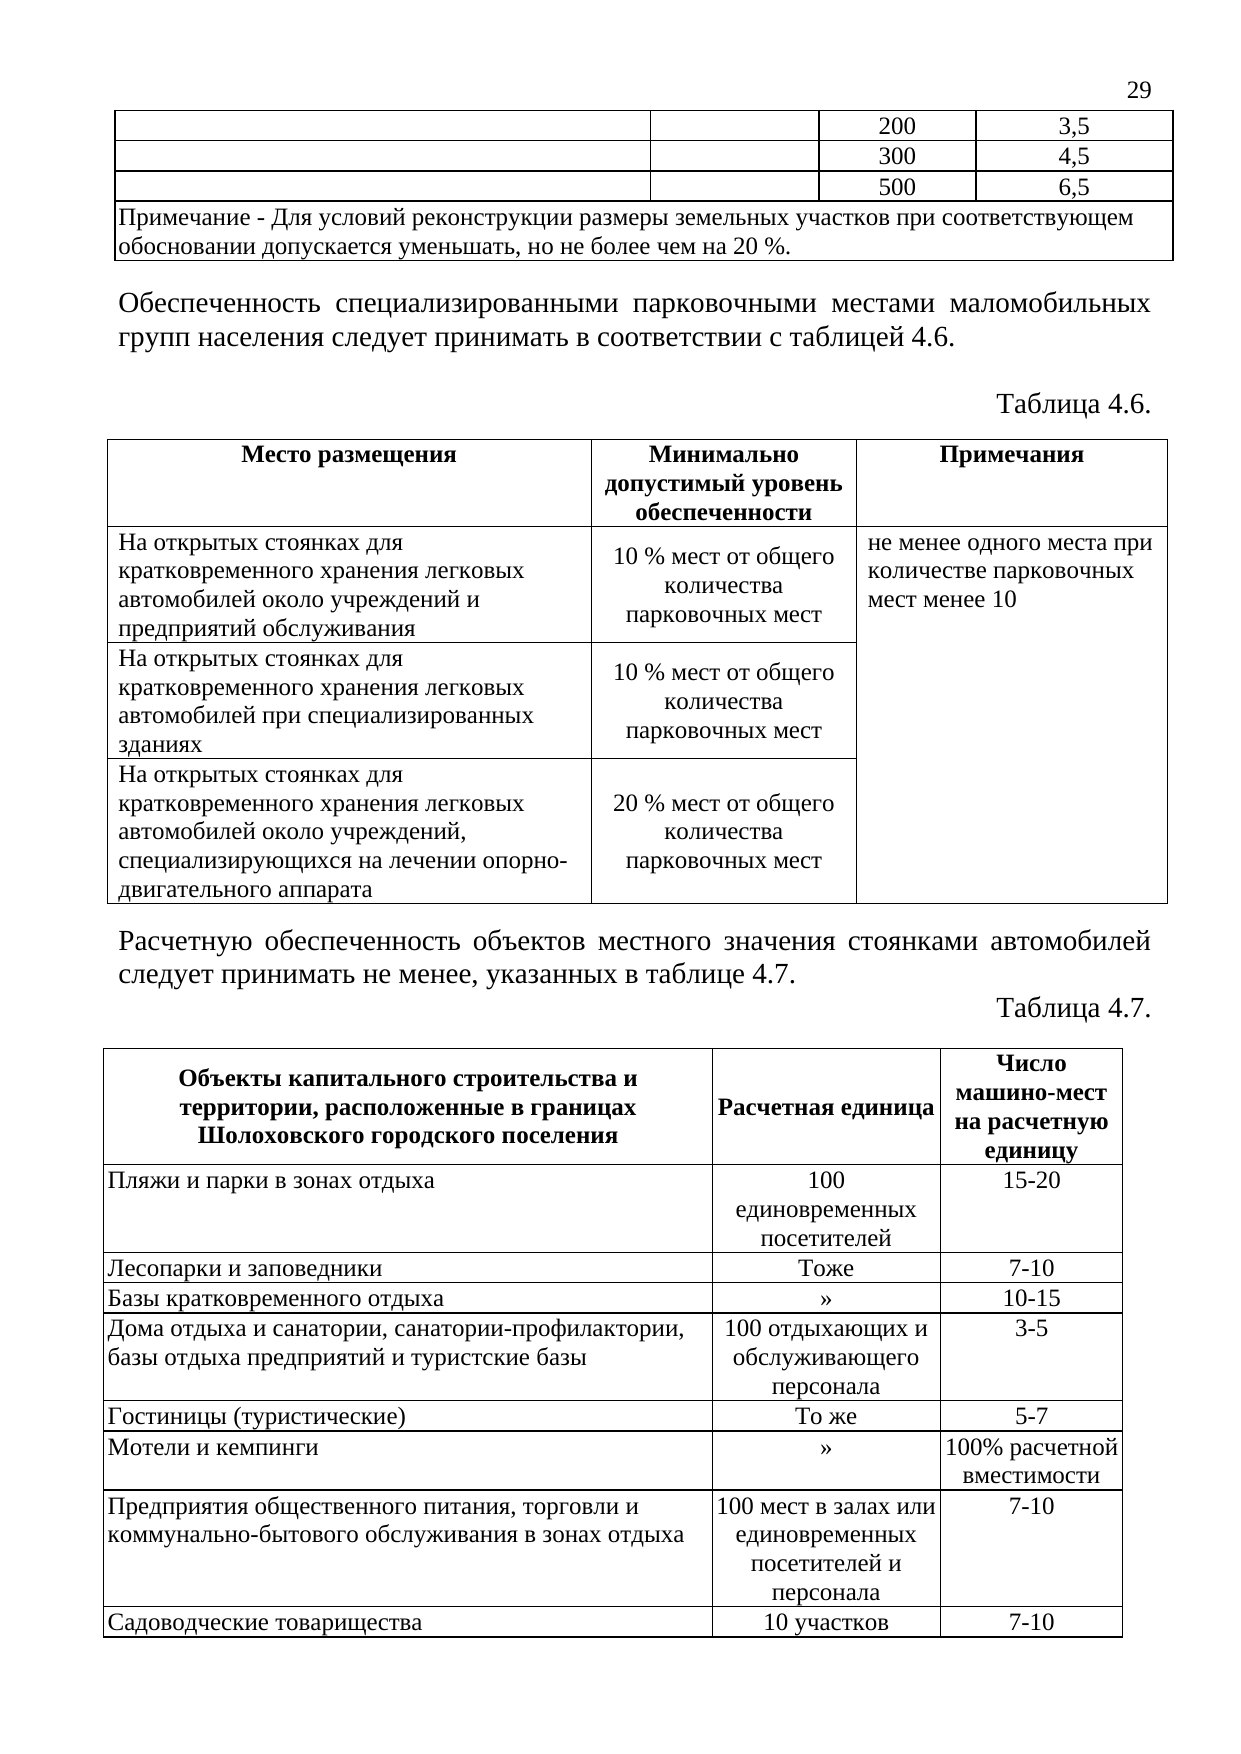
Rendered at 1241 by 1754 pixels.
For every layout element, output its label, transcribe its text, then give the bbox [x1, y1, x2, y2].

table_cell не менее одного места при количестве парковочных мест менее 10 [857, 527, 1167, 903]
table_cell [116, 172, 650, 200]
table_cell » [713, 1432, 940, 1489]
table_cell 4,5 [977, 141, 1172, 170]
table_cell Лесопарки и заповедники [104, 1253, 712, 1282]
table_cell 3-5 [941, 1314, 1122, 1400]
table_cell 100% расчетной вместимости [941, 1432, 1122, 1489]
table_header Примечания [857, 440, 1167, 526]
table_header Место размещения [108, 440, 591, 526]
table_cell На открытых стоянках для кратковременного хранения легковых автомобилей при специализированных зданиях [108, 643, 591, 758]
table_cell Тоже [713, 1253, 940, 1282]
table_cell [651, 172, 818, 200]
table_cell [651, 141, 818, 170]
table_cell На открытых стоянках для кратковременного хранения легковых автомобилей около учреждений, специализирующихся на лечении опорно-двигательного аппарата [108, 759, 591, 903]
table_cell 10 % мест от общего количества парковочных мест [592, 527, 856, 642]
table_cell Пляжи и парки в зонах отдыха [104, 1165, 712, 1251]
table_cell 300 [820, 141, 975, 170]
table_cell 100 отдыхающих и обслуживающего персонала [713, 1314, 940, 1400]
table_header Число машино-мест на расчетную единицу [941, 1049, 1122, 1163]
table_cell 100 мест в залах или единовременных посетителей и персонала [713, 1491, 940, 1606]
table_cell 500 [820, 172, 975, 200]
table_cell 5-7 [941, 1401, 1122, 1430]
table_cell На открытых стоянках для кратковременного хранения легковых автомобилей около учреждений и предприятий обслуживания [108, 527, 591, 642]
table_cell [116, 141, 650, 170]
table_cell 7-10 [941, 1491, 1122, 1606]
text Таблица 4.6. [118, 386, 1152, 419]
table_cell 100 единовременных посетителей [713, 1165, 940, 1251]
table_header Объекты капитального строительства и территории, расположенные в границах Шолоховского городского поселения [104, 1049, 712, 1163]
table_cell Предприятия общественного питания, торговли и коммунально-бытового обслуживания в зонах отдыха [104, 1491, 712, 1606]
table_cell 20 % мест от общего количества парковочных мест [592, 759, 856, 903]
table_cell Примечание - Для условий реконструкции размеры земельных участков при соответствующем обосновании допускается уменьшать, но не более чем на 20 %. [116, 202, 1172, 259]
table_cell Садоводческие товарищества [104, 1607, 712, 1636]
table_cell 3,5 [977, 111, 1172, 140]
text Расчетную обеспеченность объектов местного значения стоянками автомобилей следует принимать не менее, указанных в таблице 4.7. [118, 923, 1152, 990]
table_cell [116, 111, 650, 140]
table_cell [651, 111, 818, 140]
table_cell Базы кратковременного отдыха [104, 1283, 712, 1312]
table_cell 6,5 [977, 172, 1172, 200]
table_cell Гостиницы (туристические) [104, 1401, 712, 1430]
table_cell 15-20 [941, 1165, 1122, 1251]
table_cell Мотели и кемпинги [104, 1432, 712, 1489]
text Таблица 4.7. [118, 990, 1152, 1023]
text Обеспеченность специализированными парковочными местами маломобильных групп населения следует принимать в соответствии с таблицей 4.6. [118, 285, 1152, 352]
table_header Расчетная единица [713, 1049, 940, 1163]
table_cell 7-10 [941, 1253, 1122, 1282]
table_cell » [713, 1283, 940, 1312]
table_cell 10 % мест от общего количества парковочных мест [592, 643, 856, 758]
table_cell Дома отдыха и санатории, санатории-профилактории, базы отдыха предприятий и туристские базы [104, 1314, 712, 1400]
table_cell 200 [820, 111, 975, 140]
table_cell То же [713, 1401, 940, 1430]
table_cell 10-15 [941, 1283, 1122, 1312]
table_header Минимально допустимый уровень обеспеченности [592, 440, 856, 526]
table_cell 10 участков [713, 1607, 940, 1636]
table_cell 7-10 [941, 1607, 1122, 1636]
